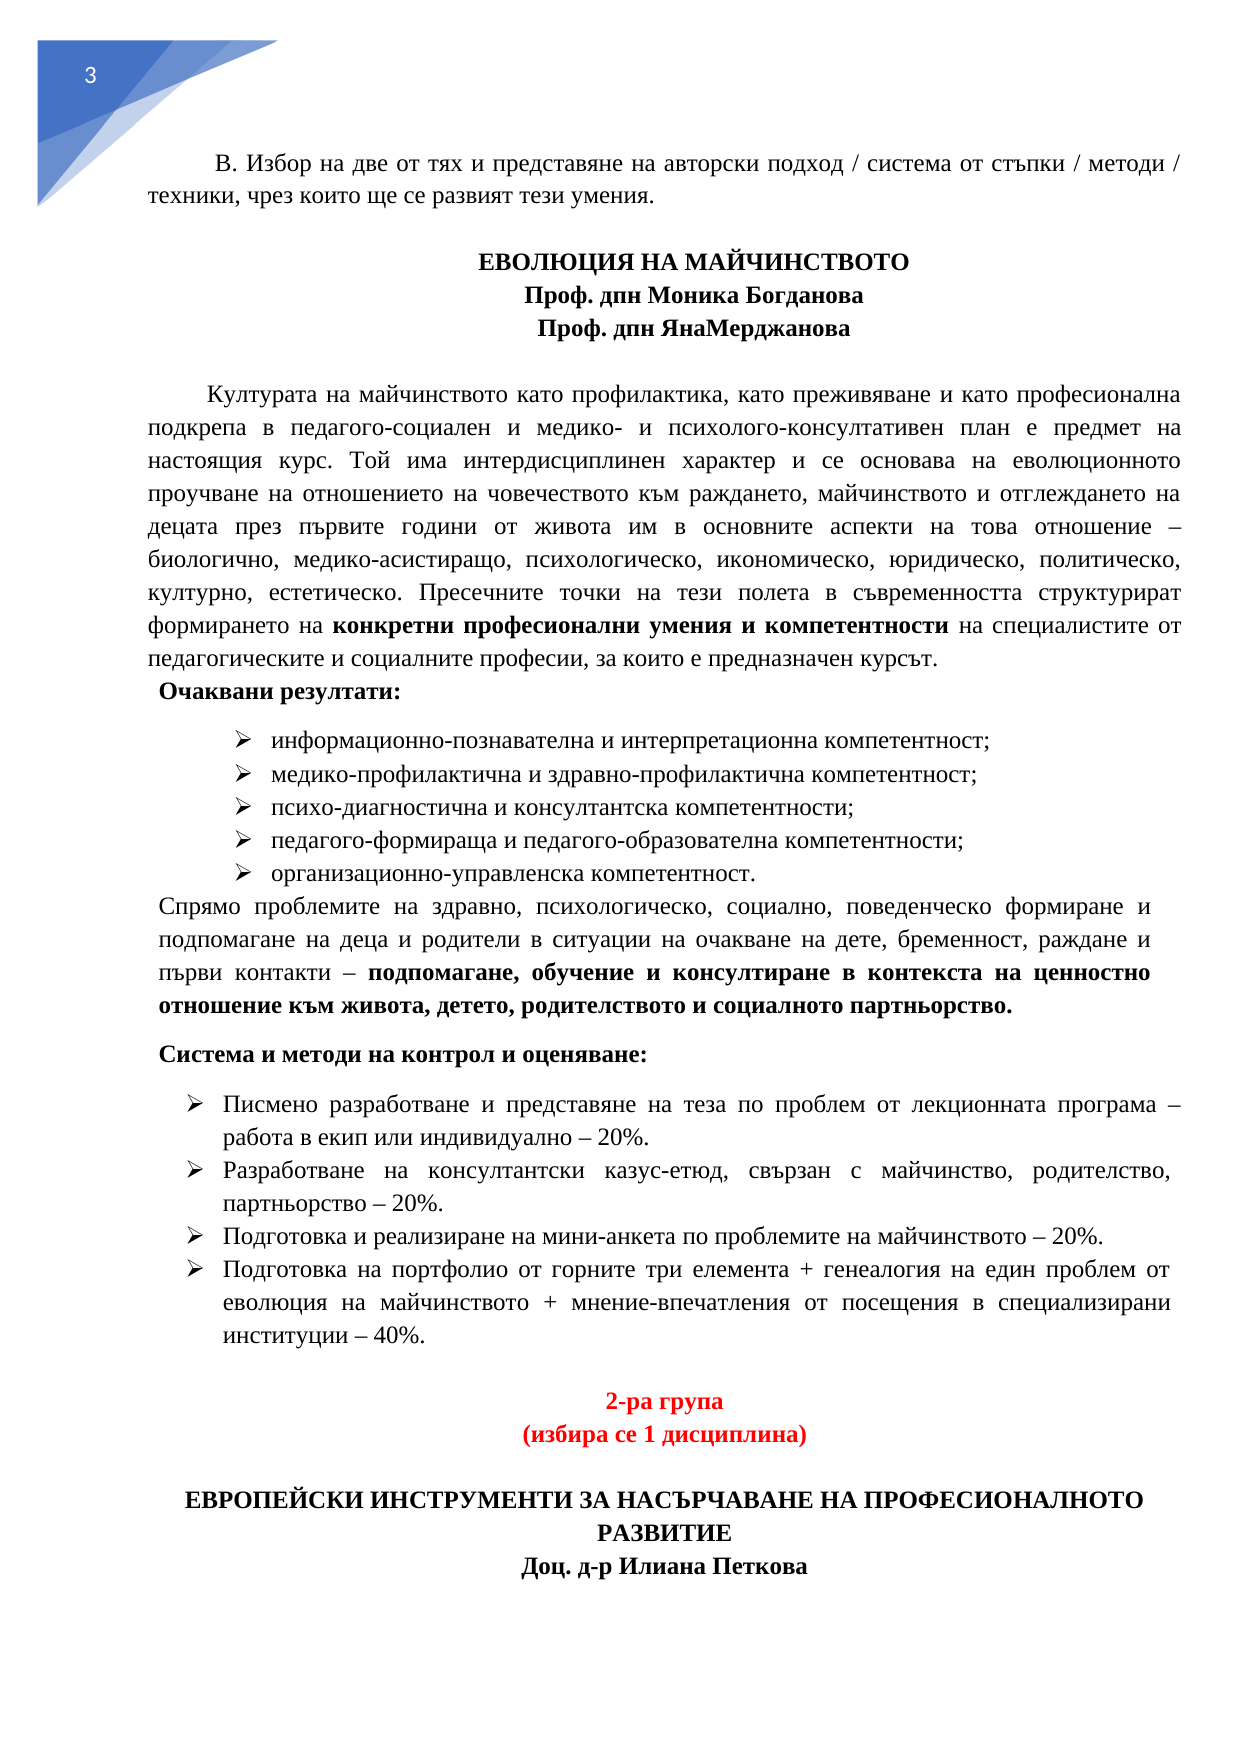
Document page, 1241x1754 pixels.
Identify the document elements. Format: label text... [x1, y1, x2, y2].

list Разработване на консултантски казус-етюд, свързан с майчинство, родителство, партньорство – 20%. [185, 1155, 1171, 1217]
text Културата на майчинството като профилактика, като преживяване и като професионална подкрепа в педагого-социален и медико- и психолого-консултативен план е предмет на настоящия курс. Той има интердисциплинен характер и се основава на еволюционното проучване на отношението на човечеството към раждането, майчинството и отглеждането на децата през първите години от живота им в основните аспекти на това отношение – биологично, медико-асистиращо, психологическо, икономическо, юридическо, политическо, културно, естетическо. Пресечните точки на тези полета в съвременността структурират формирането на конкретни професионални умения и компетентности на специалистите от педагогическите и социалните професии, за които е предназначен курсът. [148, 379, 1181, 672]
text Спрямо проблемите на здравно, психологическо, социално, поведенческо формиране и подпомагане на деца и родители в ситуации на очакване на дете, бременност, раждане и първи контакти – подпомагане, обучение и консултиране в контекста на ценностно отношение към живота, детето, родителството и социалното партньорство. [158, 891, 1152, 1018]
text Очаквани резултати: [158, 676, 1181, 705]
subtitle ЕВРОПЕЙСКИ ИНСТРУМЕНТИ ЗА НАСЪРЧАВАНЕ НА ПРОФЕСИОНАЛНОТО РАЗВИТИЕ [148, 1485, 1181, 1547]
list психо-диагностична и консултантска компетентности; [233, 792, 994, 820]
list Подготовка и реализиране на мини-анкета по проблемите на майчинството – 20%. [185, 1221, 1181, 1250]
list Подготовка на портфолио от горните три елемента + генеалогия на един проблем от еволюция на майчинството + мнение-впечатления от посещения в специализирани институции – 40%. [185, 1254, 1171, 1349]
text Доц. д-р Илиана Петкова [148, 1551, 1181, 1580]
list организационно-управленска компетентност. [233, 858, 1181, 886]
picture [37, 40, 279, 209]
text (избира се 1 дисциплина) [148, 1419, 1181, 1448]
text Проф. дпн Моника Богданова [148, 280, 1181, 308]
list Писмено разработване и представяне на теза по проблем от лекционната програма – работа в екип или индивидуално – 20%. [185, 1089, 1181, 1151]
text Система и методи на контрол и оценяване: [158, 1039, 1181, 1068]
text Проф. дпн ЯнаМерджанова [148, 313, 1181, 341]
list педагого-формираща и педагого-образователна компетентности; [233, 825, 1181, 853]
text 2-ра група [148, 1386, 1181, 1415]
list информационно-познавателна и интерпретационна компетентност; [233, 726, 994, 754]
text В. Избор на две от тях и представяне на авторски подход / система от стъпки / методи / техники, чрез които ще се развият тези умения. [148, 148, 1181, 209]
text ЕВОЛЮЦИЯ НА МАЙЧИНСТВОТО [148, 247, 1181, 275]
list медико-профилактична и здравно-профилактична компетентност; [233, 759, 1181, 787]
